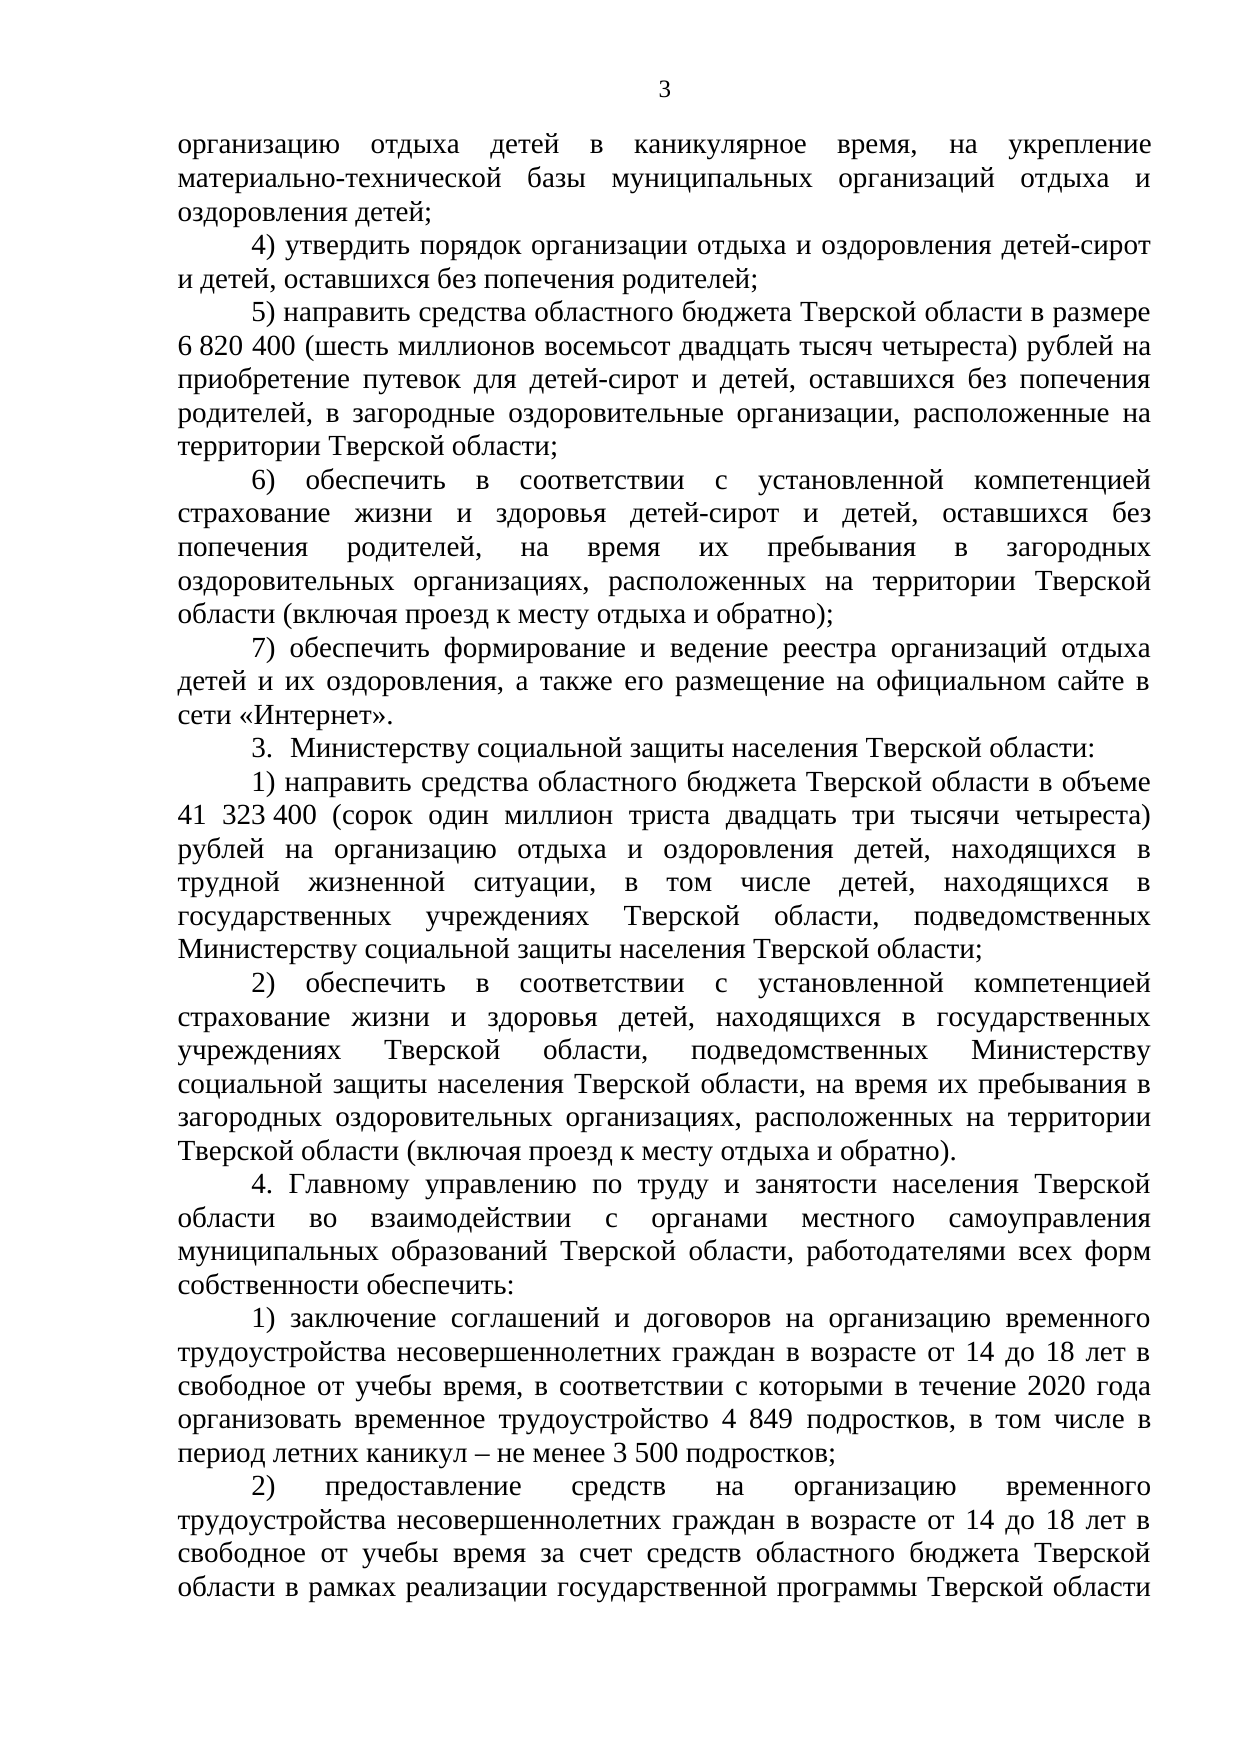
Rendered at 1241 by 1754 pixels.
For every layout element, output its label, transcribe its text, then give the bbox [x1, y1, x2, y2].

text 6) обеспечить в соответствии с установленной компетенцией страхование жизни и здоровья детей-сирот и детей, оставшихся без попечения родителей, на время их пребывания в загородных оздоровительных организациях, расположенных на территории Тверской области (включая проезд к месту отдыха и обратно); [177, 462, 1152, 630]
text 1) заключение соглашений и договоров на организацию временного трудоустройства несовершеннолетних граждан в возрасте от 14 до 18 лет в свободное от учебы время, в соответствии с которыми в течение 2020 года организовать временное трудоустройство 4 849 подростков, в том числе в период летних каникул – не менее 3 500 подростков; [177, 1301, 1152, 1468]
text 2) обеспечить в соответствии с установленной компетенцией страхование жизни и здоровья детей, находящихся в государственных учреждениях Тверской области, подведомственных Министерству социальной защиты населения Тверской области, на время их пребывания в загородных оздоровительных организациях, расположенных на территории Тверской области (включая проезд к месту отдыха и обратно). [177, 965, 1152, 1166]
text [177, 127, 1152, 227]
text 5) направить средства областного бюджета Тверской области в размере 6 820 400 (шесть миллионов восемьсот двадцать тысяч четыреста) рублей на приобретение путевок для детей-сирот и детей, оставшихся без попечения родителей, в загородные оздоровительные организации, расположенные на территории Тверской области; [177, 294, 1152, 462]
text 1) направить средства областного бюджета Тверской области в объеме 41 323 400 (сорок один миллион триста двадцать три тысячи четыреста) рублей на организацию отдыха и оздоровления детей, находящихся в трудной жизненной ситуации, в том числе детей, находящихся в государственных учреждениях Тверской области, подведомственных Министерству социальной защиты населения Тверской области; [177, 764, 1152, 965]
text 4. Главному управлению по труду и занятости населения Тверской области во взаимодействии с органами местного самоуправления муниципальных образований Тверской области, работодателями всех форм собственности обеспечить: [177, 1166, 1152, 1301]
text 7) обеспечить формирование и ведение реестра организаций отдыха детей и их оздоровления, а также его размещение на официальном сайте в сети «Интернет». [177, 630, 1152, 730]
text 4) утвердить порядок организации отдыха и оздоровления детей-сирот и детей, оставшихся без попечения родителей; [177, 227, 1152, 294]
list Министерству социальной защиты населения Тверской области: [177, 730, 1152, 764]
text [177, 1468, 1152, 1602]
